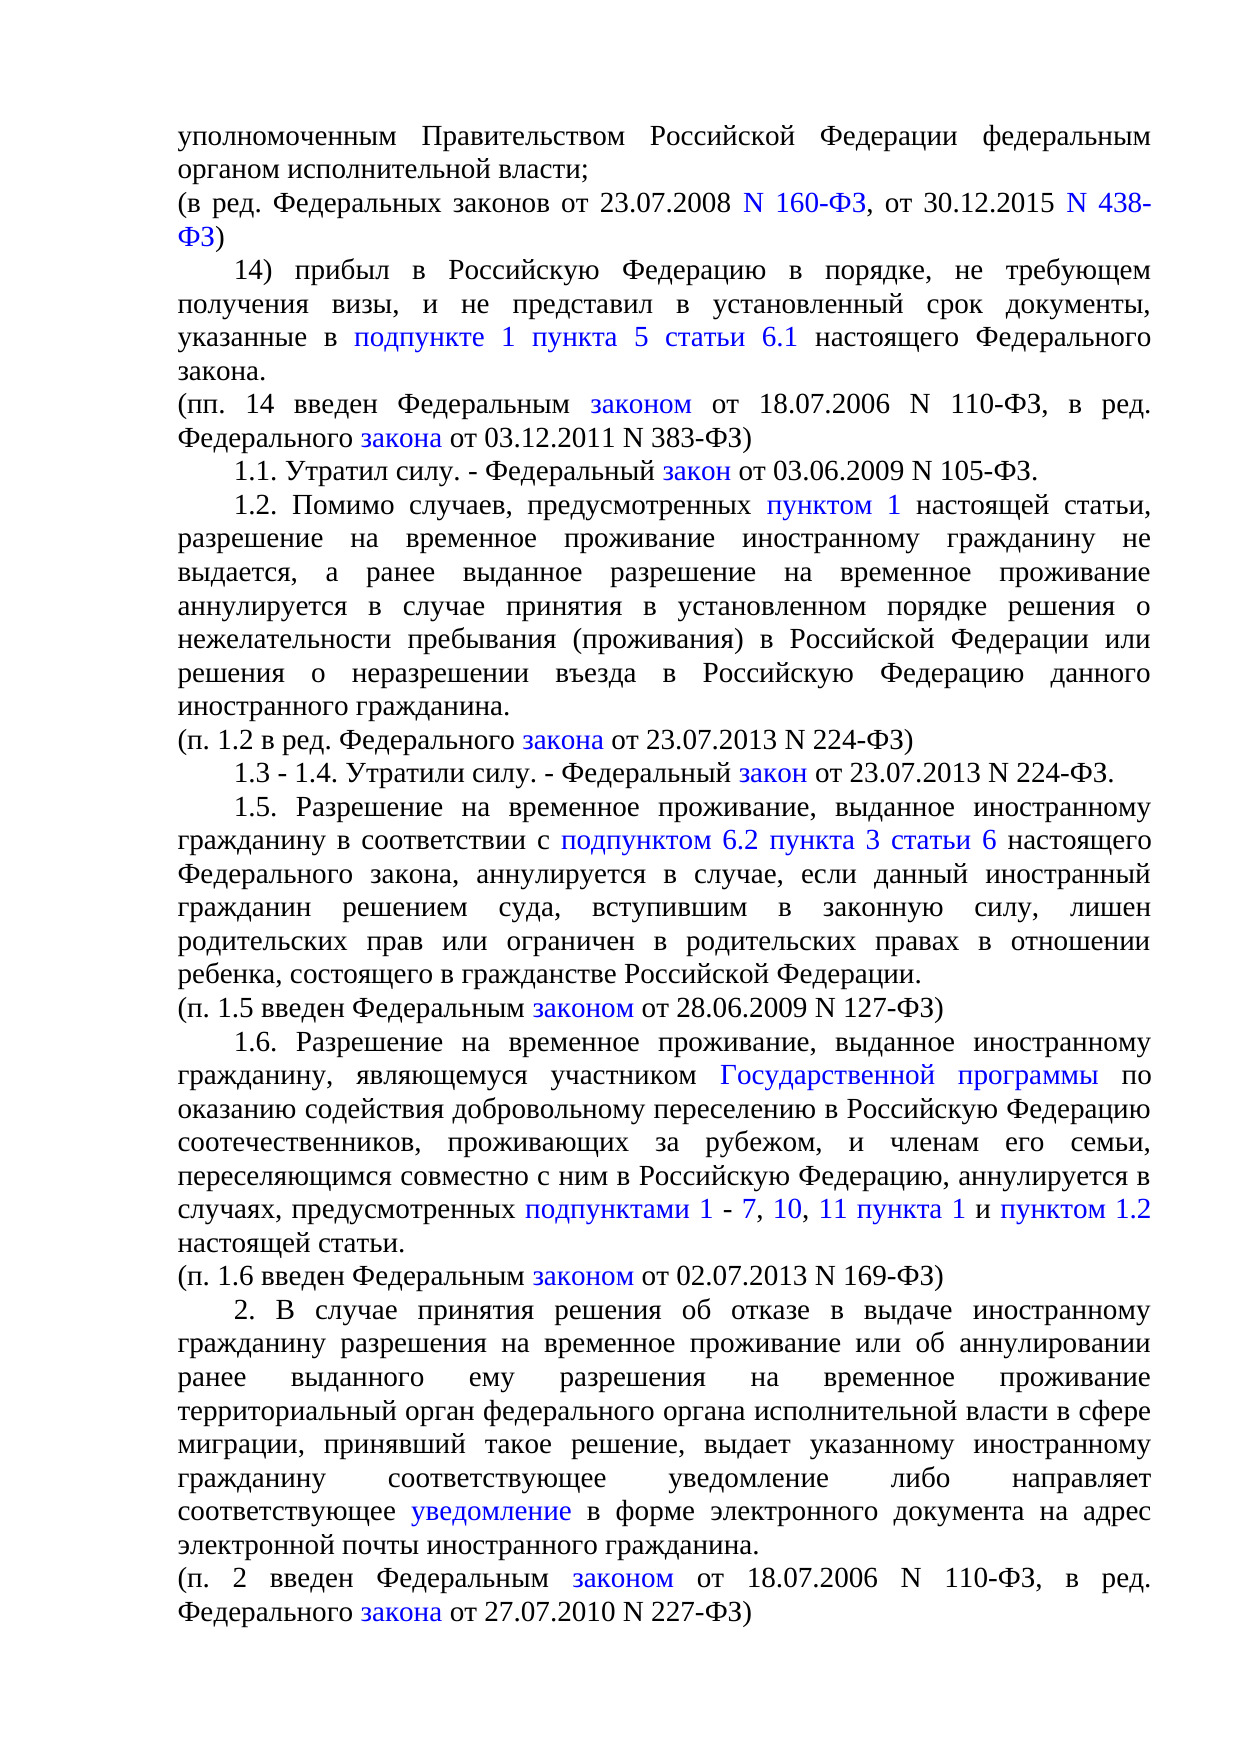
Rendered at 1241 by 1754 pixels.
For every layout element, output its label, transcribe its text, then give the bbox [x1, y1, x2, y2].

text 1.5. Разрешение на временное проживание, выданное иностранному гражданину в соответствии с подпунктом 6.2 пункта 3 статьи 6 настоящего Федерального закона, аннулируется в случае, если данный иностранный гражданин решением суда, вступившим в законную силу, лишен родительских прав или ограничен в родительских правах в отношении ребенка, состоящего в гражданстве Российской Федерации. [177, 789, 1152, 990]
text 1.3 - 1.4. Утратили силу. - Федеральный закон от 23.07.2013 N 224-ФЗ. [177, 755, 1152, 789]
text 1.6. Разрешение на временное проживание, выданное иностранному гражданину, являющемуся участником Государственной программы по оказанию содействия добровольному переселению в Российскую Федерацию соотечественников, проживающих за рубежом, и членам его семьи, переселяющимся совместно с ним в Российскую Федерацию, аннулируется в случаях, предусмотренных подпунктами 1 - 7, 10, 11 пункта 1 и пунктом 1.2 настоящей статьи. [177, 1024, 1152, 1258]
text 14) прибыл в Российскую Федерацию в порядке, не требующем получения визы, и не представил в установленный срок документы, указанные в подпункте 1 пункта 5 статьи 6.1 настоящего Федерального закона. [177, 252, 1152, 386]
text (в ред. Федеральных законов от 23.07.2008 N 160-ФЗ, от 30.12.2015 N 438-ФЗ) [177, 185, 1152, 252]
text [177, 118, 1152, 185]
text (п. 2 введен Федеральным законом от 18.07.2006 N 110-ФЗ, в ред. Федерального закона от 27.07.2010 N 227-ФЗ) [177, 1560, 1152, 1627]
text (п. 1.6 введен Федеральным законом от 02.07.2013 N 169-ФЗ) [177, 1258, 1152, 1292]
text 2. В случае принятия решения об отказе в выдаче иностранному гражданину разрешения на временное проживание или об аннулировании ранее выданного ему разрешения на временное проживание территориальный орган федерального органа исполнительной власти в сфере миграции, принявший такое решение, выдает указанному иностранному гражданину соответствующее уведомление либо направляет соответствующее уведомление в форме электронного документа на адрес электронной почты иностранного гражданина. [177, 1292, 1152, 1560]
text (пп. 14 введен Федеральным законом от 18.07.2006 N 110-ФЗ, в ред. Федерального закона от 03.12.2011 N 383-ФЗ) [177, 386, 1152, 453]
text 1.1. Утратил силу. - Федеральный закон от 03.06.2009 N 105-ФЗ. [177, 453, 1152, 487]
text 1.2. Помимо случаев, предусмотренных пунктом 1 настоящей статьи, разрешение на временное проживание иностранному гражданину не выдается, а ранее выданное разрешение на временное проживание аннулируется в случае принятия в установленном порядке решения о нежелательности пребывания (проживания) в Российской Федерации или решения о неразрешении въезда в Российскую Федерацию данного иностранного гражданина. [177, 487, 1152, 722]
text (п. 1.5 введен Федеральным законом от 28.06.2009 N 127-ФЗ) [177, 990, 1152, 1024]
text (п. 1.2 в ред. Федерального закона от 23.07.2013 N 224-ФЗ) [177, 722, 1152, 755]
